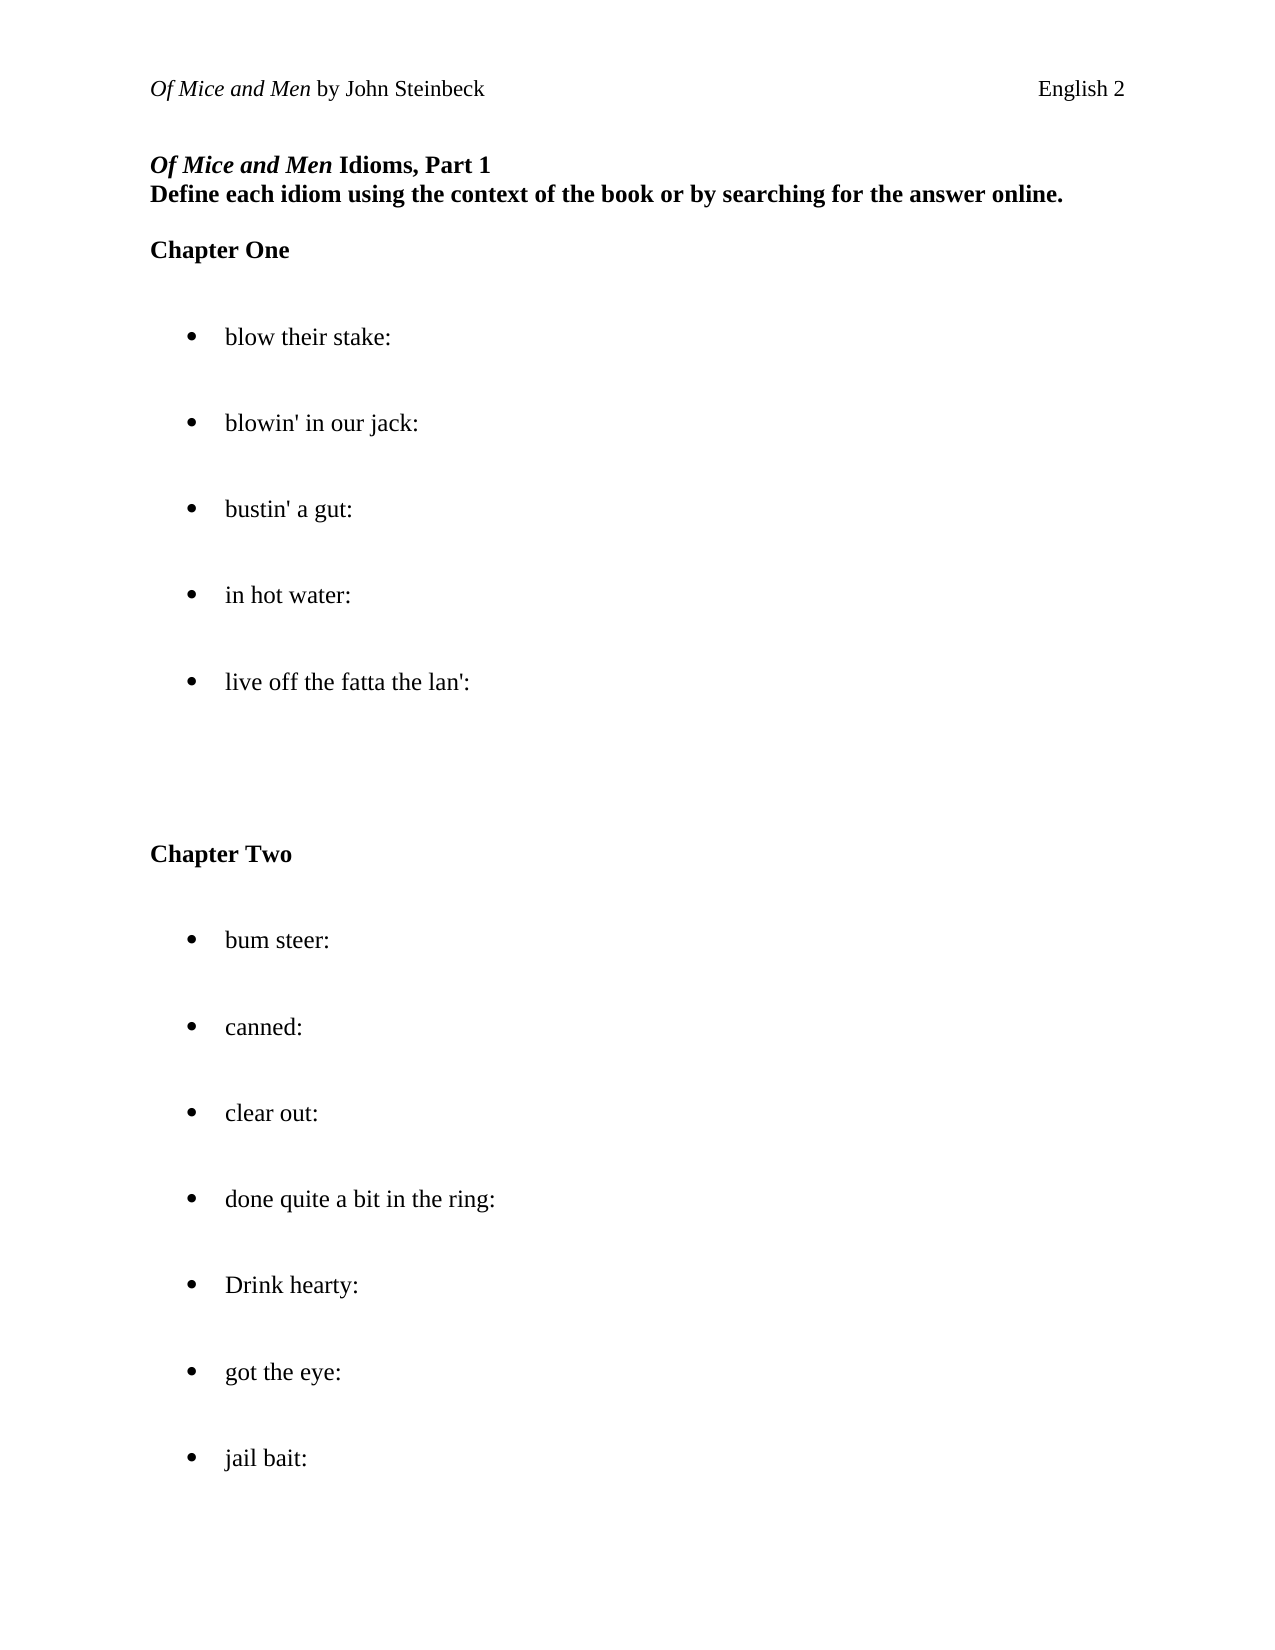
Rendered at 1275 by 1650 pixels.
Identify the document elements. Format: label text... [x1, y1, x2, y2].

text Chapter One [150, 236, 1125, 264]
list bustin' a gut: [187, 494, 1125, 523]
list done quite a bit in the ring: [187, 1184, 1125, 1213]
list bum steer: [187, 926, 1125, 954]
list canned: [187, 1012, 1125, 1041]
list got the eye: [187, 1357, 1125, 1386]
list blowin' in our jack: [187, 408, 1125, 437]
list Drink hearty: [187, 1271, 1125, 1299]
list jail bait: [187, 1443, 1125, 1472]
text Chapter Two [150, 839, 1125, 868]
list blow their stake: [187, 322, 1125, 351]
list in hot water: [187, 581, 1125, 609]
text Define each idiom using the context of the book or by searching for the answer online. [150, 179, 1125, 207]
text Of Mice and Men Idioms, Part 1 [150, 150, 1125, 179]
list clear out: [187, 1098, 1125, 1127]
list live off the fatta the lan': [187, 667, 1125, 696]
